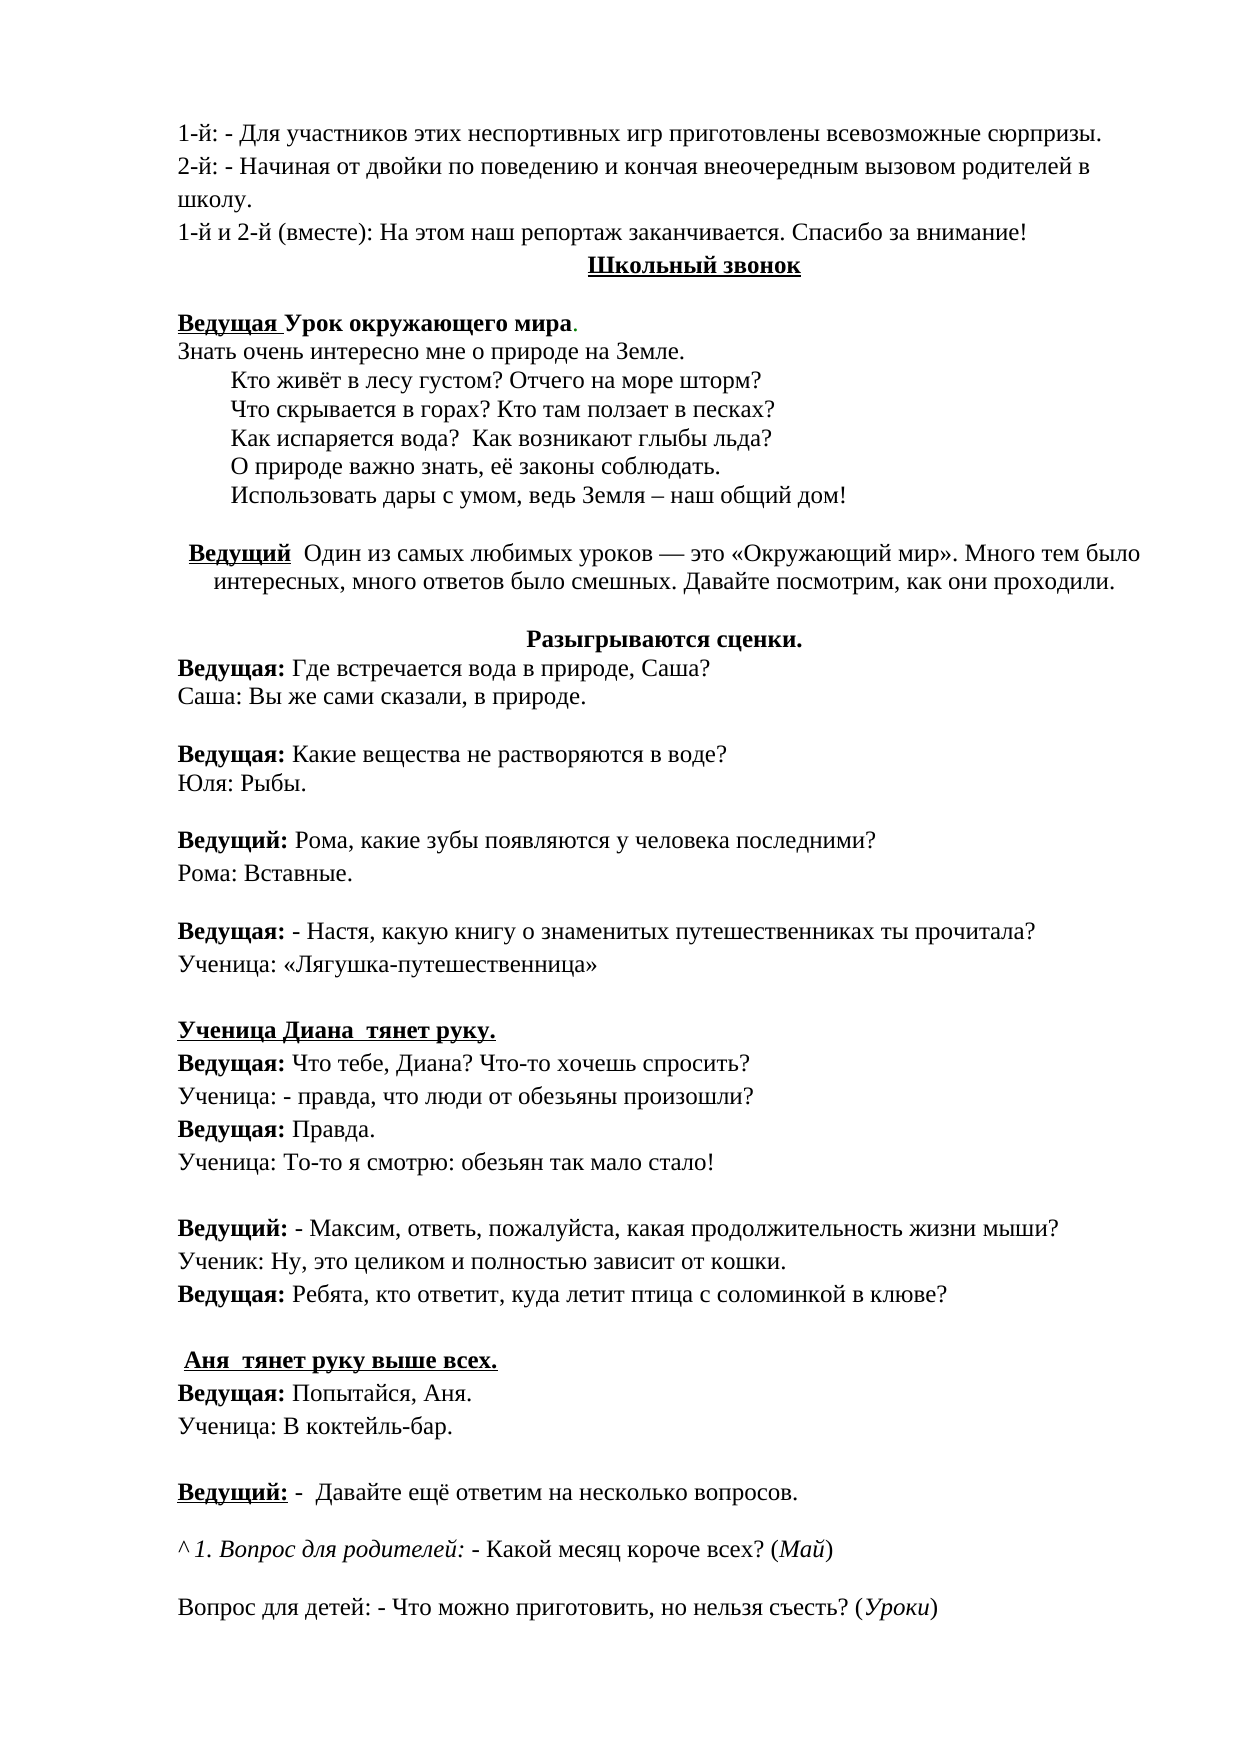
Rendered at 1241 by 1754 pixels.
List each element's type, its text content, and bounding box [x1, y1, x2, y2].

text Юля: Рыбы. [177, 768, 1158, 796]
text Ученица Диана тянет руку. [177, 1015, 1152, 1043]
text 1-й: - Для участников этих неспортивных игр приготовлены всевозможные сюрпризы. [177, 118, 1152, 147]
text 1-й и 2-й (вместе): На этом наш репортаж заканчивается. Спасибо за внимание! [177, 217, 1152, 246]
text Ведущая: Где встречается вода в природе, Саша? [177, 653, 1158, 681]
text Ученица: То-то я смотрю: обезьян так мало стало! [177, 1147, 1152, 1176]
text Аня тянет руку выше всех. [177, 1345, 1152, 1374]
text Ведущая: Что тебе, Диана? Что-то хочешь спросить? [177, 1048, 1152, 1077]
text Кто живёт в лесу густом? Отчего на море шторм? [171, 365, 1158, 394]
text Ведущий: Рома, какие зубы появляются у человека последними? [177, 825, 1152, 854]
text Ведущий: - Максим, ответь, пожалуйста, какая продолжительность жизни мыши? [177, 1213, 1152, 1242]
text Ведущая: Какие вещества не растворяются в воде? [177, 739, 1158, 768]
text Ведущая: Ребята, кто ответит, куда летит птица с соломинкой в клюве? [177, 1279, 1152, 1308]
text Ведущая: - Настя, какую книгу о знаменитых путешественниках ты прочитала? [177, 916, 1152, 944]
text Ученица: «Лягушка-путешественница» [177, 949, 1152, 977]
text Ведущий Один из самых любимых уроков — это «Окружающий мир». Много тем было интересных, много ответов было смешных. Давайте посмотрим, как они проходили. Разыгрываются сценки. [171, 509, 1158, 653]
text Ведущая: Правда. [177, 1114, 1152, 1143]
text Использовать дары с умом, ведь Земля – наш общий дом! [171, 480, 1158, 509]
text 2-й: - Начиная от двойки по поведению и кончая внеочередным вызовом родителей в школу. [177, 151, 1152, 213]
text Ведущая: Попытайся, Аня. [177, 1378, 1152, 1407]
text Ученица: В коктейль-бар. [177, 1411, 1152, 1440]
text О природе важно знать, её законы соблюдать. [171, 451, 1158, 480]
text Как испаряется вода? Как возникают глыбы льда? [171, 423, 1158, 451]
text Ученик: Ну, это целиком и полностью зависит от кошки. [177, 1246, 1152, 1275]
text Саша: Вы же сами сказали, в природе. [177, 681, 1158, 710]
text Школьный звонок [171, 250, 1158, 279]
text Знать очень интересно мне о природе на Земле. [177, 336, 1158, 365]
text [177, 1477, 1152, 1621]
text Что скрывается в горах? Кто там ползает в песках? [171, 394, 1158, 423]
text Ученица: - правда, что люди от обезьяны произошли? [177, 1081, 1152, 1109]
text Ведущая Урок окружающего мира. [177, 308, 1158, 336]
text Рома: Вставные. [177, 858, 1152, 887]
